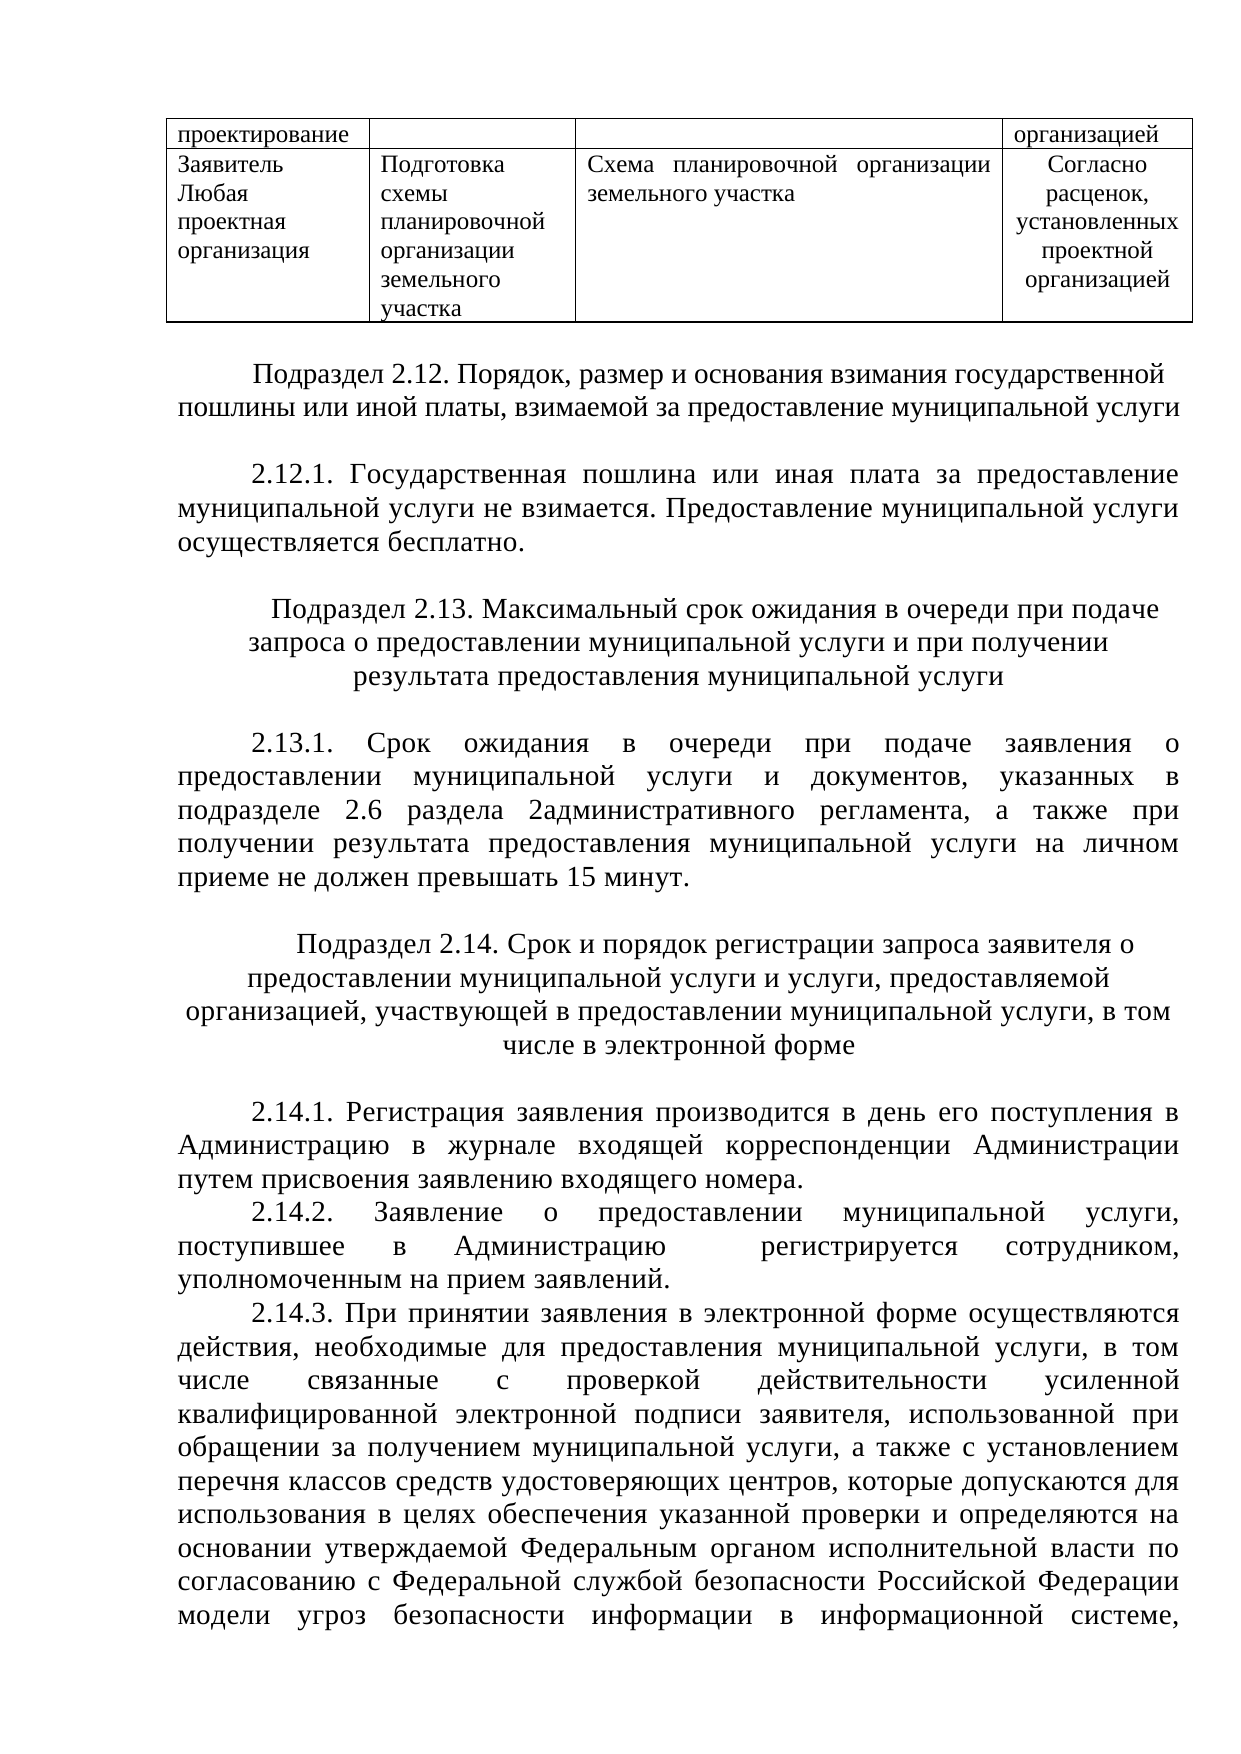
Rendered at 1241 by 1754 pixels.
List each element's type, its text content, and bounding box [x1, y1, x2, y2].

text 2.12.1. Государственная пошлина или иная плата за предоставление муниципальной услуги не взимается. Предоставление муниципальной услуги осуществляется бесплатно. [177, 457, 1181, 557]
table_cell Заявитель Любая проектная организация [167, 149, 369, 321]
text 2.14.1. Регистрация заявления производится в день его поступления в Администрацию в журнале входящей корреспонденции Администрации путем присвоения заявлению входящего номера. [177, 1094, 1181, 1194]
table_cell Согласно расценок, установленных проектной организацией [1003, 149, 1192, 321]
text Подраздел 2.12. Порядок, размер и основания взимания государственной пошлины или иной платы, взимаемой за предоставление муниципальной услуги [177, 356, 1181, 423]
table_cell Схема планировочной организации земельного участка [576, 149, 1002, 321]
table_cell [1003, 119, 1192, 148]
text Подраздел 2.13. Максимальный срок ожидания в очереди при подаче запроса о предоставлении муниципальной услуги и при получении результата предоставления муниципальной услуги [177, 591, 1181, 691]
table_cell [576, 119, 1002, 148]
text 2.14.2. Заявление о предоставлении муниципальной услуги, поступившее в Администрацию регистрируется сотрудником, уполномоченным на прием заявлений. [177, 1194, 1181, 1295]
text 2.13.1. Срок ожидания в очереди при подаче заявления о предоставлении муниципальной услуги и документов, указанных в подразделе 2.6 раздела 2административного регламента, а также при получении результата предоставления муниципальной услуги на личном приеме не должен превышать 15 минут. [177, 725, 1181, 893]
table_cell Подготовка схемы планировочной организации земельного участка [370, 149, 575, 321]
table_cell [370, 119, 575, 148]
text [177, 1295, 1181, 1631]
text Подраздел 2.14. Срок и порядок регистрации запроса заявителя о предоставлении муниципальной услуги и услуги, предоставляемой организацией, участвующей в предоставлении муниципальной услуги, в том числе в электронной форме [177, 926, 1181, 1060]
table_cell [167, 119, 369, 148]
